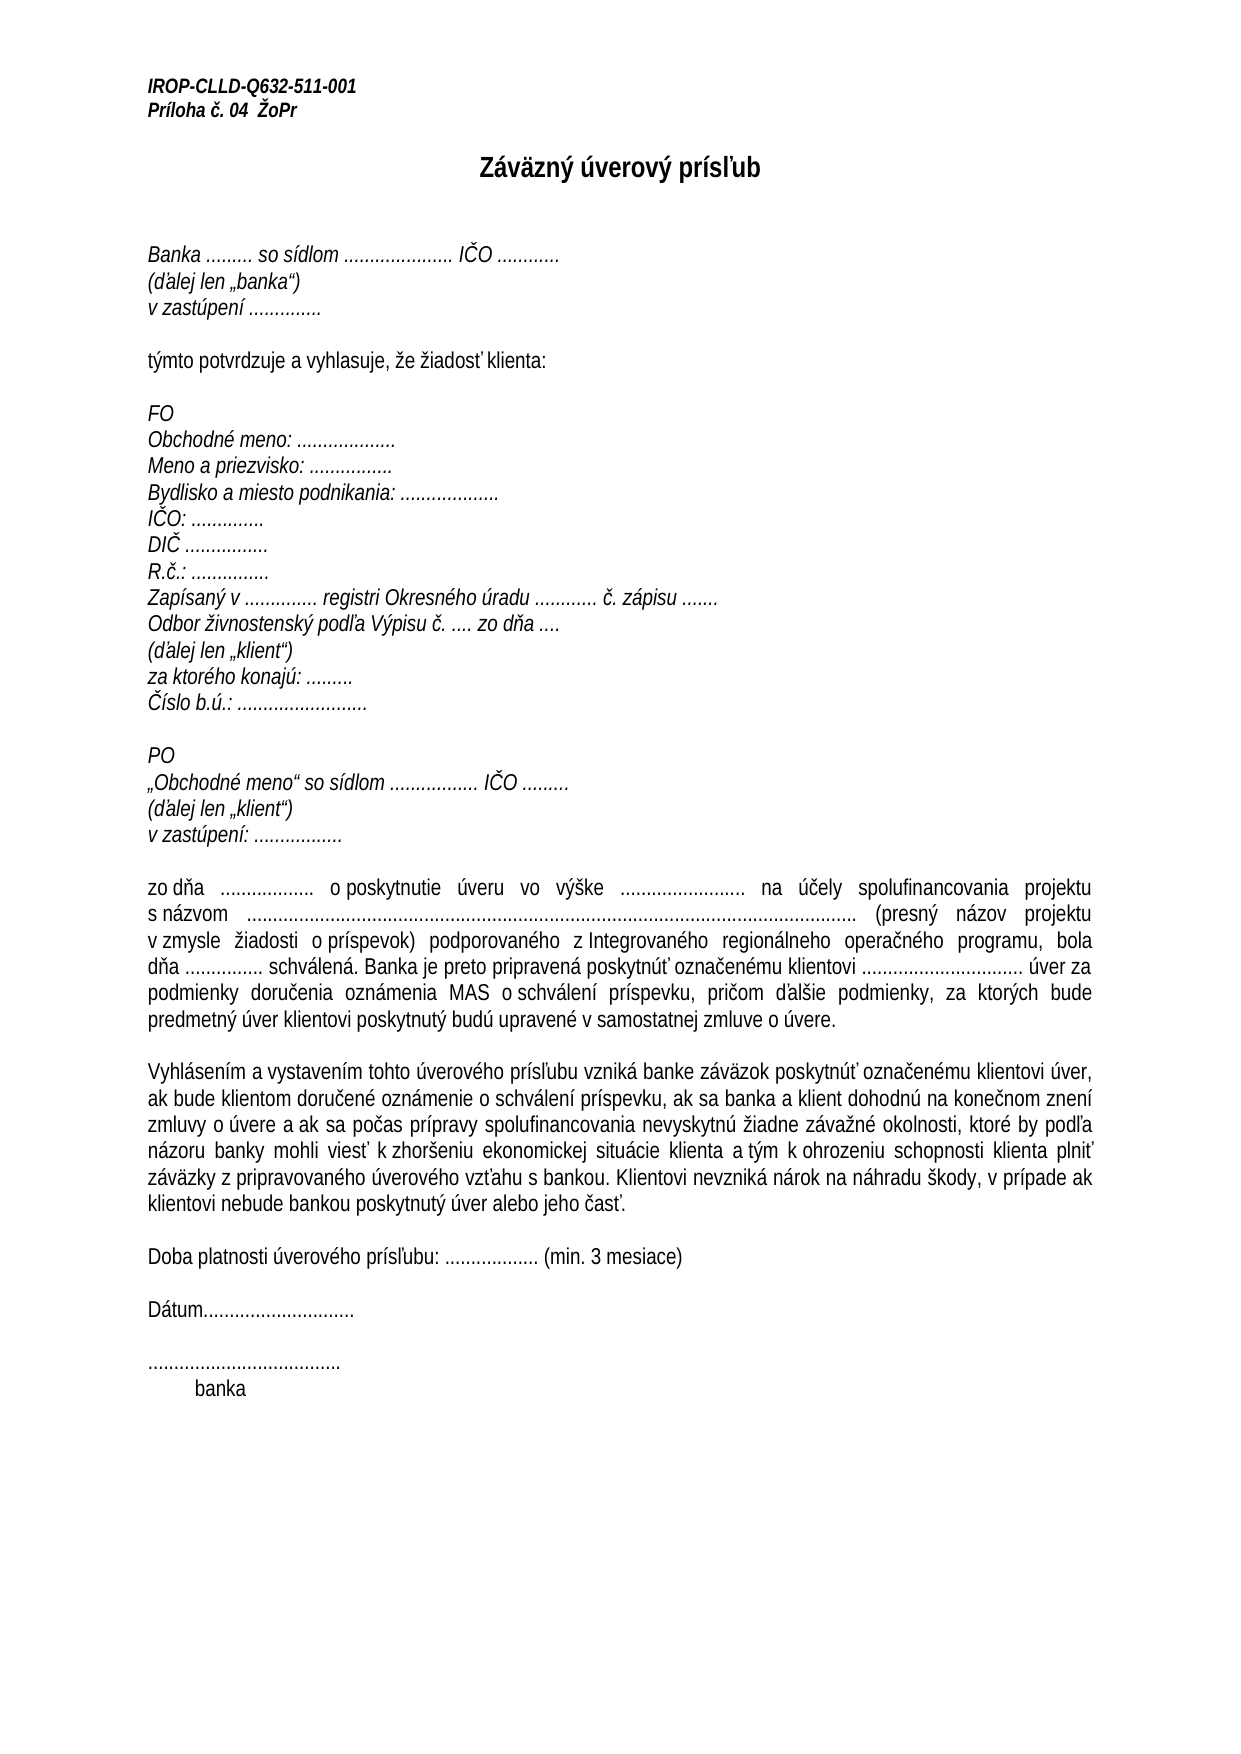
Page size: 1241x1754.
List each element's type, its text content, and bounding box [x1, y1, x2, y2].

text (ďalej len „klient“) [148, 795, 1093, 821]
text DIČ ................ [148, 531, 1093, 558]
text Vyhlásením a vystavením tohto úverového prísľubu vzniká banke záväzok poskytnúť označenému klientovi úver, ak bude klientom doručené oznámenie o schválení príspevku, ak sa banka a klient dohodnú na konečnom znení zmluvy o úvere a ak sa počas prípravy spolufinancovania nevyskytnú žiadne závažné okolnosti, ktoré by podľa názoru banky mohli viesť k zhoršeniu ekonomickej situácie klienta a tým k ohrozeniu schopnosti klienta plniť záväzky z pripravovaného úverového vzťahu s bankou. Klientovi nevzniká nárok na náhradu škody, v prípade ak klientovi nebude bankou poskytnutý úver alebo jeho časť. [148, 1058, 1093, 1216]
text FO [148, 399, 1093, 426]
text Záväzný úverový prísľub [148, 150, 1093, 184]
text Odbor živnostenský podľa Výpisu č. .... zo dňa .... [148, 610, 1093, 637]
text „Obchodné meno“ so sídlom ................. IČO ......... [148, 768, 1093, 795]
text R.č.: ............... [148, 558, 1093, 584]
text týmto potvrdzuje a vyhlasuje, že žiadosť klienta: [148, 347, 1093, 373]
text Zapísaný v .............. registri Okresného úradu ............ č. zápisu ....... [148, 584, 1093, 610]
text v zastúpení: ................. [148, 821, 1093, 847]
text Obchodné meno: ................... [148, 426, 1093, 452]
text (ďalej len „klient“) [148, 637, 1093, 663]
text (ďalej len „banka“) [148, 268, 1093, 294]
text Dátum............................. [148, 1296, 1093, 1322]
text PO [148, 742, 1093, 768]
text Bydlisko a miesto podnikania: ................... [148, 478, 1093, 505]
text Číslo b.ú.: ......................... [148, 689, 1093, 716]
text Doba platnosti úverového prísľubu: .................. (min. 3 mesiace) [148, 1243, 1093, 1269]
text IČO: .............. [148, 505, 1093, 531]
text zo dňa .................. o poskytnutie úveru vo výške ........................ na účely spolufinancovania projektu s názvom ..................................................................................................................... (presný názov projektu v zmysle žiadosti o príspevok) podporovaného z Integrovaného regionálneho operačného programu, bola dňa ............... schválená. Banka je preto pripravená poskytnúť označenému klientovi ............................... úver za podmienky doručenia oznámenia MAS o schválení príspevku, pričom ďalšie podmienky, za ktorých bude predmetný úver klientovi poskytnutý budú upravené v samostatnej zmluve o úvere. [148, 874, 1093, 1032]
text v zastúpení .............. [148, 294, 1093, 320]
text Banka ......... so sídlom ..................... IČO ............ [148, 241, 1093, 268]
text ..................................... [148, 1348, 1093, 1374]
text za ktorého konajú: ......... [148, 663, 1093, 689]
text Meno a priezvisko: ................ [148, 452, 1093, 478]
text banka [148, 1374, 1093, 1401]
